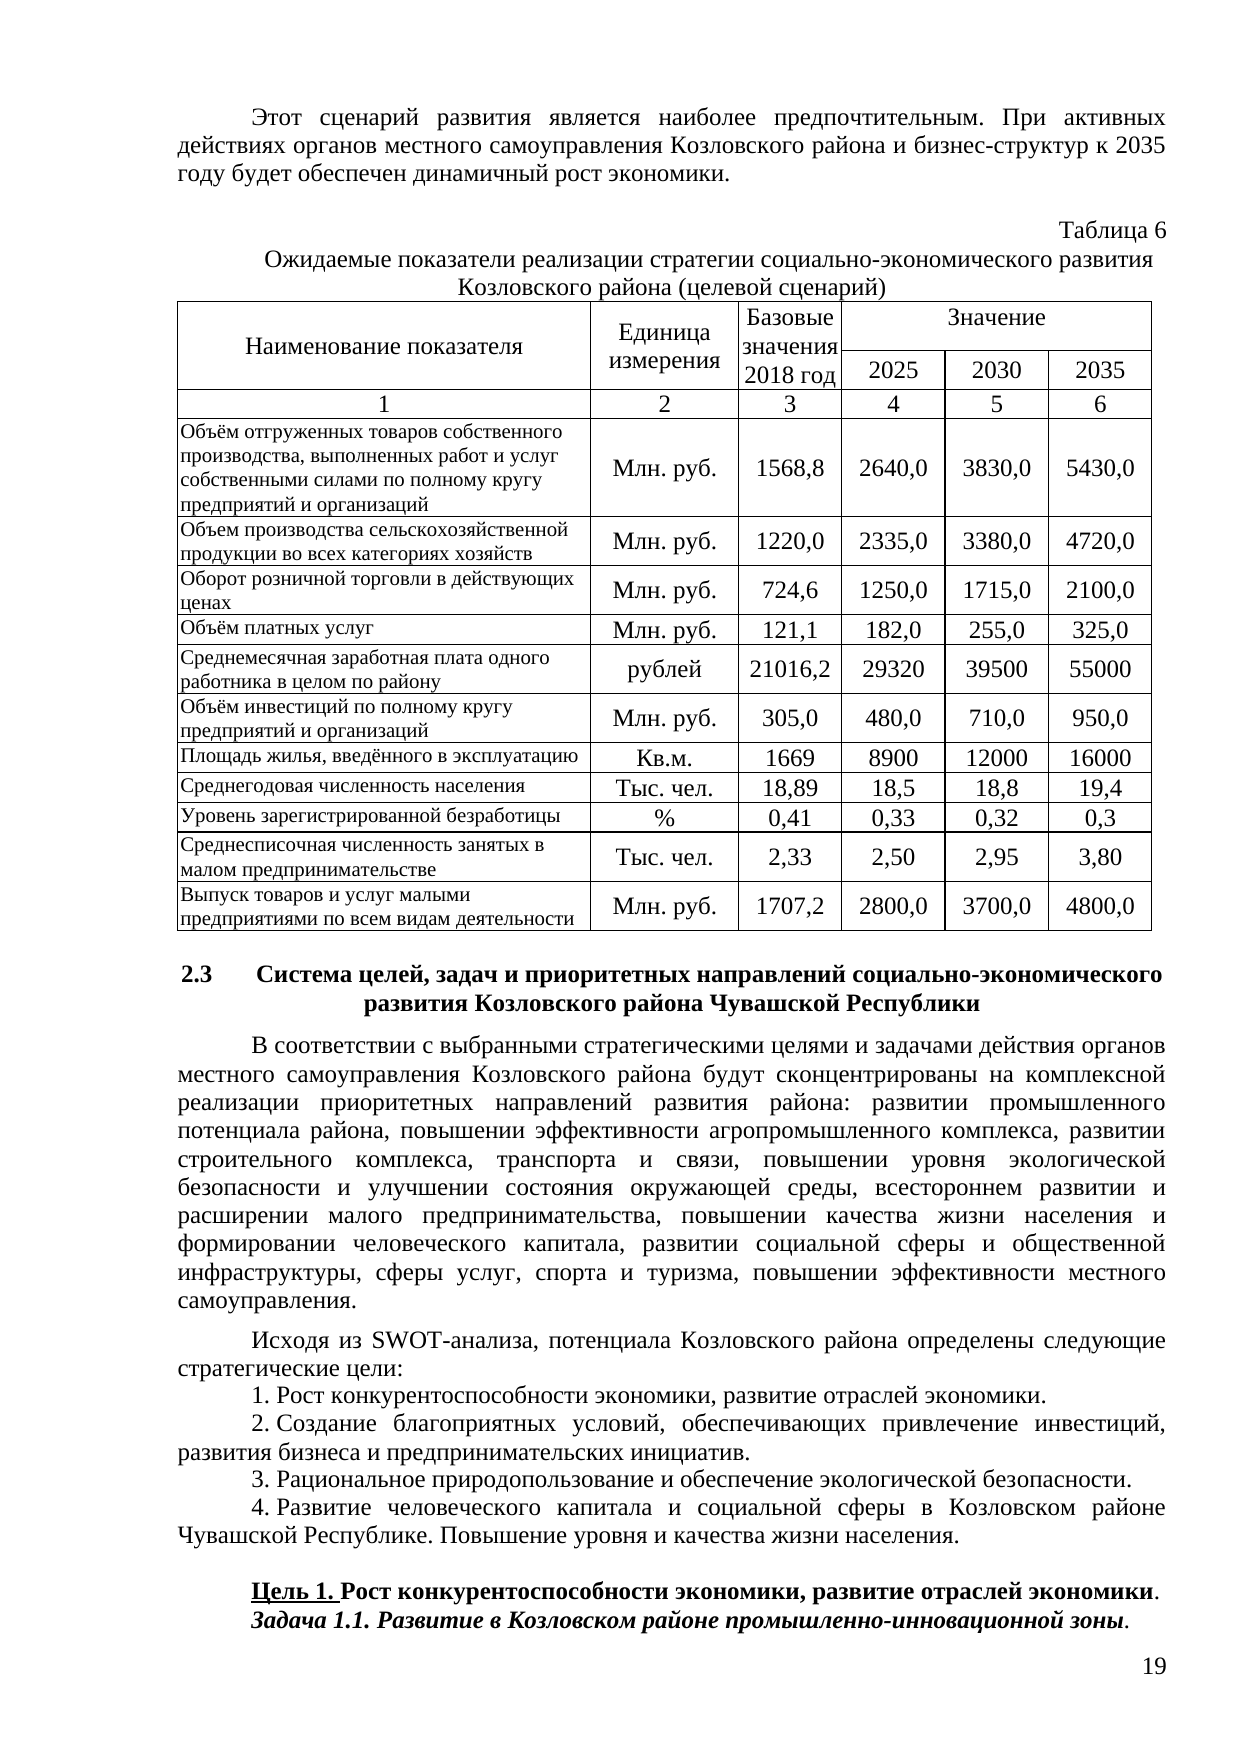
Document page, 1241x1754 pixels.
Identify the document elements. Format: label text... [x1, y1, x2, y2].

table_cell 1669 [739, 743, 841, 772]
table_cell Млн. руб. [591, 615, 738, 644]
text 3. Рациональное природопользование и обеспечение экологической безопасности. [177, 1465, 1167, 1493]
text Цель 1. Рост конкурентоспособности экономики, развитие отраслей экономики. [177, 1578, 1167, 1605]
table_cell 1 [178, 390, 590, 418]
table_cell Среднесписочная численность занятых в малом предпринимательстве [178, 833, 590, 881]
text Исходя из SWOT-анализа, потенциала Козловского района определены следующие стратегические цели: [177, 1326, 1167, 1382]
table_cell 2,95 [946, 833, 1048, 881]
table_cell 2,33 [739, 833, 841, 881]
table_cell 1707,2 [739, 882, 841, 930]
text Этот сценарий развития является наиболее предпочтительным. При активных действиях органов местного самоуправления Козловского района и бизнес-структур к 2035 году будет обеспечен динамичный рост экономики. [177, 103, 1167, 187]
table_cell Площадь жилья, введённого в эксплуатацию [178, 743, 590, 772]
table_cell Млн. руб. [591, 882, 738, 930]
table_cell 3830,0 [946, 419, 1048, 516]
table_cell 2030 [946, 351, 1048, 388]
table_cell 2025 [842, 351, 944, 388]
text 4. Развитие человеческого капитала и социальной сферы в Козловском районе Чувашской Республике. Повышение уровня и качества жизни населения. [177, 1493, 1167, 1549]
table_cell 0,3 [1049, 803, 1151, 831]
table_cell 18,5 [842, 773, 944, 802]
table_cell 1568,8 [739, 419, 841, 516]
table_cell 29320 [842, 645, 944, 693]
table_cell Объём инвестиций по полному кругу предприятий и организаций [178, 694, 590, 742]
table_cell 3 [739, 390, 841, 418]
table_cell 0,33 [842, 803, 944, 831]
table_cell Объем производства сельскохозяйственной продукции во всех категориях хозяйств [178, 517, 590, 565]
table_cell Кв.м. [591, 743, 738, 772]
table_cell 2100,0 [1049, 566, 1151, 614]
table_cell 325,0 [1049, 615, 1151, 644]
table_cell 12000 [946, 743, 1048, 772]
table_cell 2 [591, 390, 738, 418]
table_cell 4 [842, 390, 944, 418]
table_cell 18,8 [946, 773, 1048, 802]
table_cell 2035 [1049, 351, 1151, 388]
table_cell 1250,0 [842, 566, 944, 614]
text Таблица 6 [177, 215, 1167, 244]
text 2. Создание благоприятных условий, обеспечивающих привлечение инвестиций, развития бизнеса и предпринимательских инициатив. [177, 1409, 1167, 1465]
table_cell Тыс. чел. [591, 833, 738, 881]
table_cell 21016,2 [739, 645, 841, 693]
table_cell % [591, 803, 738, 831]
table_cell 6 [1049, 390, 1151, 418]
table_cell Объём платных услуг [178, 615, 590, 644]
text Задача 1.1. Развитие в Козловском районе промышленно-инновационной зоны. [177, 1605, 1167, 1634]
table_cell 724,6 [739, 566, 841, 614]
table_cell 1715,0 [946, 566, 1048, 614]
table_cell 255,0 [946, 615, 1048, 644]
table_header Наименование показателя [178, 302, 590, 388]
table_header Единица измерения [591, 302, 738, 388]
table_cell Среднегодовая численность населения [178, 773, 590, 802]
table_cell Тыс. чел. [591, 773, 738, 802]
table_cell 3380,0 [946, 517, 1048, 565]
text В соответствии с выбранными стратегическими целями и задачами действия органов местного самоуправления Козловского района будут сконцентрированы на комплексной реализации приоритетных направлений развития района: развитии промышленного потенциала района, повышении эффективности агропромышленного комплекса, развитии строительного комплекса, транспорта и связи, повышении уровня экологической безопасности и улучшении состояния окружающей среды, всестороннем развитии и расширении малого предпринимательства, повышении качества жизни населения и формировании человеческого капитала, развитии социальной сферы и общественной инфраструктуры, сферы услуг, спорта и туризма, повышении эффективности местного самоуправления. [177, 1031, 1167, 1313]
table_cell 3700,0 [946, 882, 1048, 930]
table_cell Среднемесячная заработная плата одного работника в целом по району [178, 645, 590, 693]
table_cell Уровень зарегистрированной безработицы [178, 803, 590, 831]
table_cell Млн. руб. [591, 517, 738, 565]
table_cell 480,0 [842, 694, 944, 742]
table_cell 710,0 [946, 694, 1048, 742]
table_header Базовые значения 2018 год [739, 302, 841, 388]
table_cell 2800,0 [842, 882, 944, 930]
table_cell 4720,0 [1049, 517, 1151, 565]
text 1. Рост конкурентоспособности экономики, развитие отраслей экономики. [177, 1382, 1167, 1409]
table_cell 3,80 [1049, 833, 1151, 881]
table_cell 2335,0 [842, 517, 944, 565]
table_cell 19,4 [1049, 773, 1151, 802]
text 2.3 Система целей, задач и приоритетных направлений социально-экономического развития Козловского района Чувашской Республики [177, 959, 1167, 1017]
table_cell Млн. руб. [591, 419, 738, 516]
table_cell 2640,0 [842, 419, 944, 516]
table_cell 0,41 [739, 803, 841, 831]
table_cell 0,32 [946, 803, 1048, 831]
table_header Значение [842, 302, 1151, 350]
table_cell 39500 [946, 645, 1048, 693]
table_cell 182,0 [842, 615, 944, 644]
table_cell 950,0 [1049, 694, 1151, 742]
table_cell 5430,0 [1049, 419, 1151, 516]
table_cell 5 [946, 390, 1048, 418]
table_cell 4800,0 [1049, 882, 1151, 930]
table_cell 8900 [842, 743, 944, 772]
text Ожидаемые показатели реализации стратегии социально-экономического развития Козловского района (целевой сценарий) [177, 244, 1167, 301]
table_cell 2,50 [842, 833, 944, 881]
table_cell 1220,0 [739, 517, 841, 565]
table_cell 55000 [1049, 645, 1151, 693]
table_cell 16000 [1049, 743, 1151, 772]
table_cell 305,0 [739, 694, 841, 742]
table_cell Выпуск товаров и услуг малыми предприятиями по всем видам деятельности [178, 882, 590, 930]
table_cell 121,1 [739, 615, 841, 644]
table_cell 18,89 [739, 773, 841, 802]
table_cell Млн. руб. [591, 566, 738, 614]
table_cell Объём отгруженных товаров собственного производства, выполненных работ и услуг собственными силами по полному кругу предприятий и организаций [178, 419, 590, 516]
table_cell Оборот розничной торговли в действующих ценах [178, 566, 590, 614]
table_cell Млн. руб. [591, 694, 738, 742]
table_cell рублей [591, 645, 738, 693]
